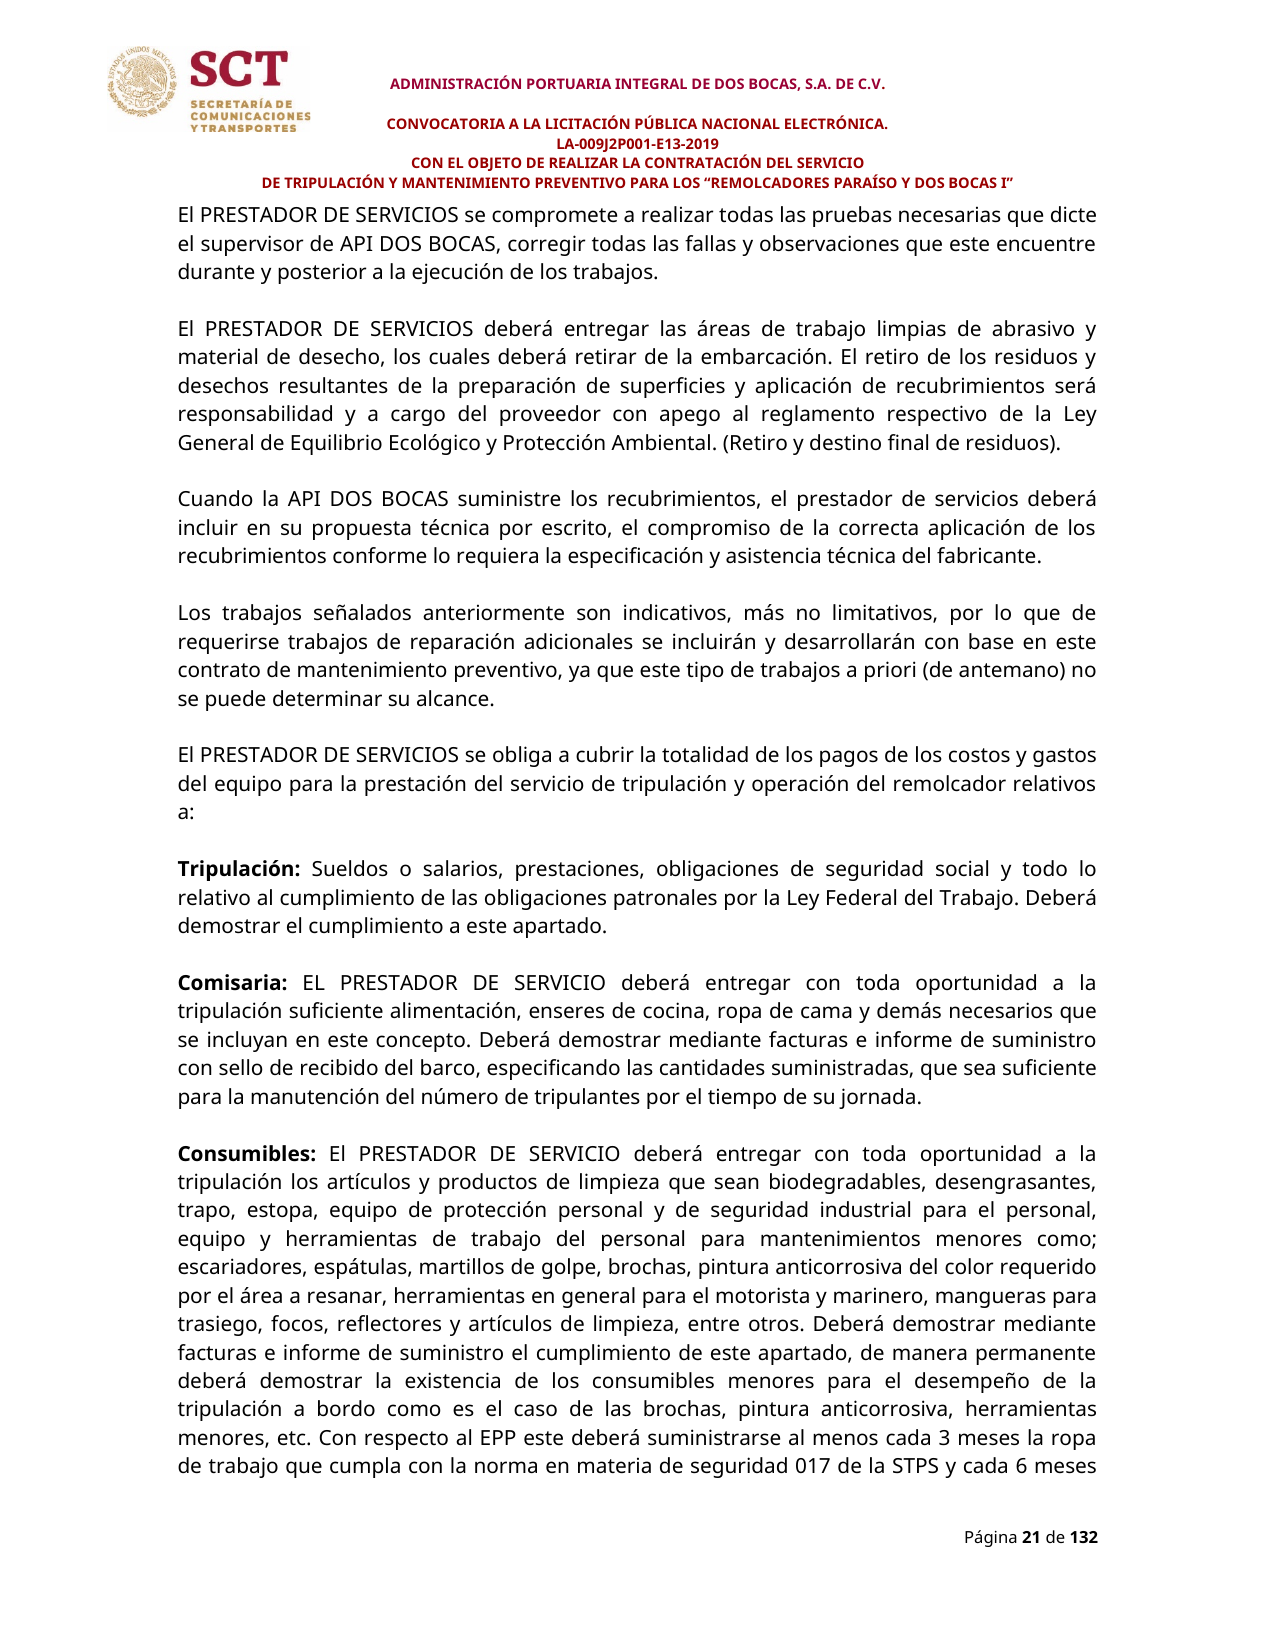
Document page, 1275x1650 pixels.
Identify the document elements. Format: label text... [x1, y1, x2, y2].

text El PRESTADOR DE SERVICIOS se compromete a realizar todas las pruebas necesarias que dicte el supervisor de API DOS BOCAS, corregir todas las fallas y observaciones que este encuentre durante y posterior a la ejecución de los trabajos. [177, 200, 1098, 286]
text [177, 1139, 1098, 1480]
text El PRESTADOR DE SERVICIOS se obliga a cubrir la totalidad de los pagos de los costos y gastos del equipo para la prestación del servicio de tripulación y operación del remolcador relativos a: [177, 741, 1098, 826]
text Comisaria: EL PRESTADOR DE SERVICIO deberá entregar con toda oportunidad a la tripulación suficiente alimentación, enseres de cocina, ropa de cama y demás necesarios que se incluyan en este concepto. Deberá demostrar mediante facturas e informe de suministro con sello de recibido del barco, especificando las cantidades suministradas, que sea suficiente para la manutención del número de tripulantes por el tiempo de su jornada. [177, 968, 1098, 1110]
text Cuando la API DOS BOCAS suministre los recubrimientos, el prestador de servicios deberá incluir en su propuesta técnica por escrito, el compromiso de la correcta aplicación de los recubrimientos conforme lo requiera la especificación y asistencia técnica del fabricante. [177, 484, 1098, 570]
text Tripulación: Sueldos o salarios, prestaciones, obligaciones de seguridad social y todo lo relativo al cumplimiento de las obligaciones patronales por la Ley Federal del Trabajo. Deberá demostrar el cumplimiento a este apartado. [177, 854, 1098, 939]
text Los trabajos señalados anteriormente son indicativos, más no limitativos, por lo que de requerirse trabajos de reparación adicionales se incluirán y desarrollarán con base en este contrato de mantenimiento preventivo, ya que este tipo de trabajos a priori (de antemano) no se puede determinar su alcance. [177, 598, 1098, 712]
picture [107, 46, 311, 132]
text El PRESTADOR DE SERVICIOS deberá entregar las áreas de trabajo limpias de abrasivo y material de desecho, los cuales deberá retirar de la embarcación. El retiro de los residuos y desechos resultantes de la preparación de superficies y aplicación de recubrimientos será responsabilidad y a cargo del proveedor con apego al reglamento respectivo de la Ley General de Equilibrio Ecológico y Protección Ambiental. (Retiro y destino final de residuos). [177, 314, 1098, 456]
